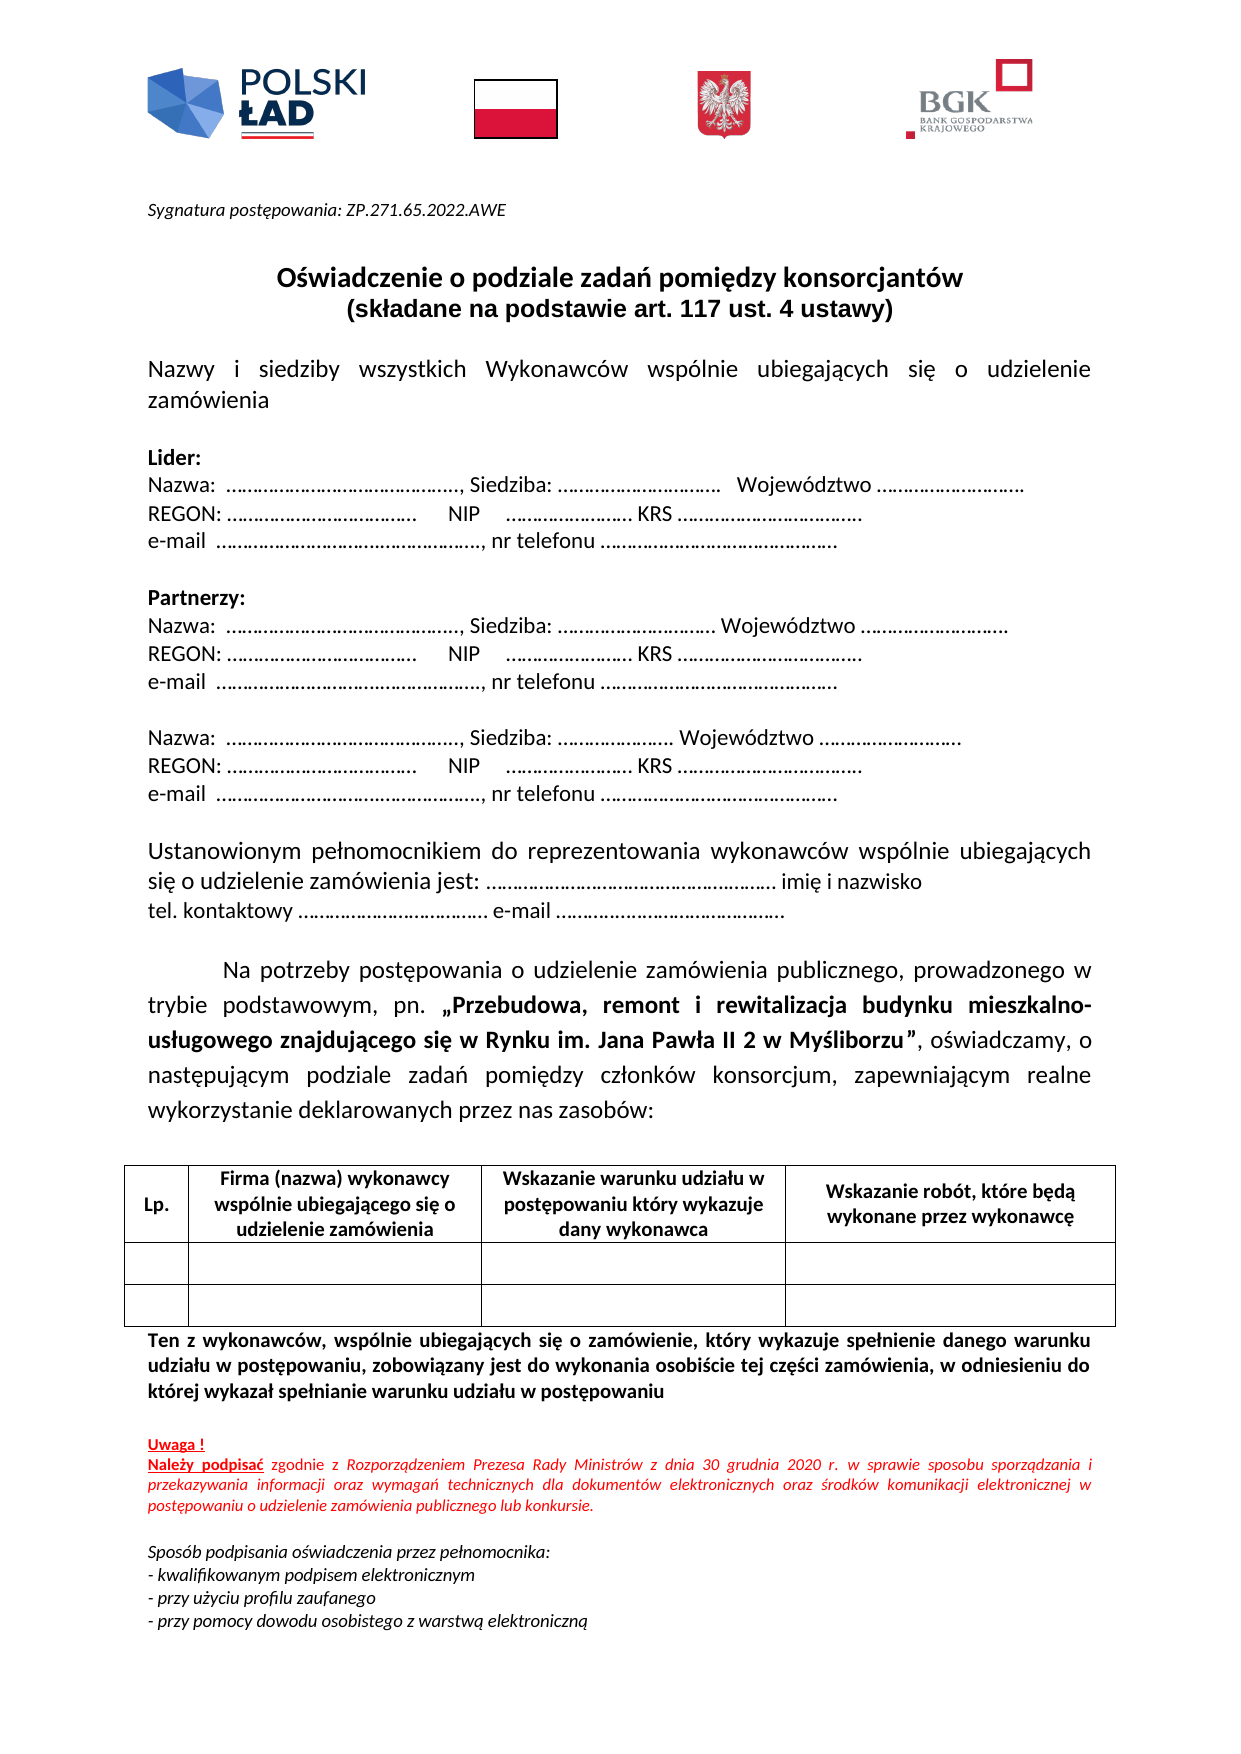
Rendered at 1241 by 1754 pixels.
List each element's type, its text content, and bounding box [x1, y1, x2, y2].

table_header Wskazanie robót, które będą wykonane przez wykonawcę [786, 1166, 1115, 1242]
table_cell [482, 1285, 785, 1326]
text Sposób podpisania oświadczenia przez pełnomocnika: [148, 1541, 1092, 1563]
table_cell [125, 1285, 188, 1326]
table_header Lp. [125, 1166, 188, 1242]
table_header Firma (nazwa) wykonawcy wspólnie ubiegającego się o udzielenie zamówienia [189, 1166, 481, 1242]
text REGON: ……………………………… NIP …………………… KRS …………………………….. [148, 639, 1092, 667]
picture [147, 68, 365, 139]
text Nazwa: …………………………………….., Siedziba: …………………………. Województwo ………………………. [148, 471, 1092, 499]
table_cell [482, 1243, 785, 1284]
table_cell [189, 1243, 481, 1284]
table_header Wskazanie warunku udziału w postępowaniu który wykazuje dany wykonawca [482, 1166, 785, 1242]
text REGON: ……………………………… NIP …………………… KRS …………………………….. [148, 499, 1092, 527]
table_cell [125, 1243, 188, 1284]
text Na potrzeby postępowania o udzielenie zamówienia publicznego, prowadzonego w trybie podstawowym, pn. „Przebudowa, remont i rewitalizacja budynku mieszkalno-usługowego znajdującego się w Rynku im. Jana Pawła II 2 w Myśliborzu”, oświadczamy, o następującym podziale zadań pomiędzy członków konsorcjum, zapewniającym realne wykorzystanie deklarowanych przez nas zasobów: [148, 954, 1092, 1125]
text e-mail ………………………….………………., nr telefonu ……………………………………… [148, 527, 1092, 555]
picture [697, 71, 751, 139]
table_cell [786, 1285, 1115, 1326]
text tel. kontaktowy ……………………………… e-mail ………..…..……………………… [148, 896, 1092, 924]
table_cell [786, 1243, 1115, 1284]
table_cell [189, 1285, 481, 1326]
text Nazwa: …………………………………….., Siedziba: …………………. Województwo ……………………… [148, 723, 1092, 751]
text Nazwy i siedziby wszystkich Wykonawców wspólnie ubiegających się o udzielenie zamówienia [148, 353, 1092, 414]
text Nazwa: …………………………………….., Siedziba: ………………………… Województwo ………………………. [148, 611, 1092, 639]
subtitle Sygnatura postępowania: ZP.271.65.2022.AWE [148, 198, 1092, 221]
text - kwalifikowanym podpisem elektronicznym [148, 1563, 1092, 1586]
text - przy pomocy dowodu osobistego z warstwą elektroniczną [148, 1609, 1092, 1632]
text e-mail ………………………….………………., nr telefonu ……………………………………… [148, 779, 1092, 807]
text - przy użyciu profilu zaufanego [148, 1586, 1092, 1609]
text Oświadczenie o podziale zadań pomiędzy konsorcjantów [148, 259, 1092, 294]
text REGON: ……………………………… NIP …………………… KRS …………………………….. [148, 751, 1092, 779]
picture [906, 59, 1033, 139]
picture [475, 81, 556, 137]
text e-mail ………………………….………………., nr telefonu ……………………………………… [148, 667, 1092, 695]
text Lider: [148, 443, 1092, 471]
text Uwaga ! [148, 1434, 1092, 1454]
text (składane na podstawie art. 117 ust. 4 ustawy) [148, 294, 1092, 323]
text Należy podpisać zgodnie z Rozporządzeniem Prezesa Rady Ministrów z dnia 30 grudnia 2020 r. w sprawie sposobu sporządzania i przekazywania informacji oraz wymagań technicznych dla dokumentów elektronicznych oraz środków komunikacji elektronicznej w postępowaniu o udzielenie zamówienia publicznego lub konkursie. [148, 1454, 1092, 1515]
text Partnerzy: [148, 583, 1092, 611]
text Ten z wykonawców, wspólnie ubiegających się o zamówienie, który wykazuje spełnienie danego warunku udziału w postępowaniu, zobowiązany jest do wykonania osobiście tej części zamówienia, w odniesieniu do której wykazał spełnianie warunku udziału w postępowaniu [148, 1327, 1092, 1403]
text Ustanowionym pełnomocnikiem do reprezentowania wykonawców wspólnie ubiegających się o udzielenie zamówienia jest: ……………………………………….……… imię i nazwisko [148, 835, 1092, 896]
